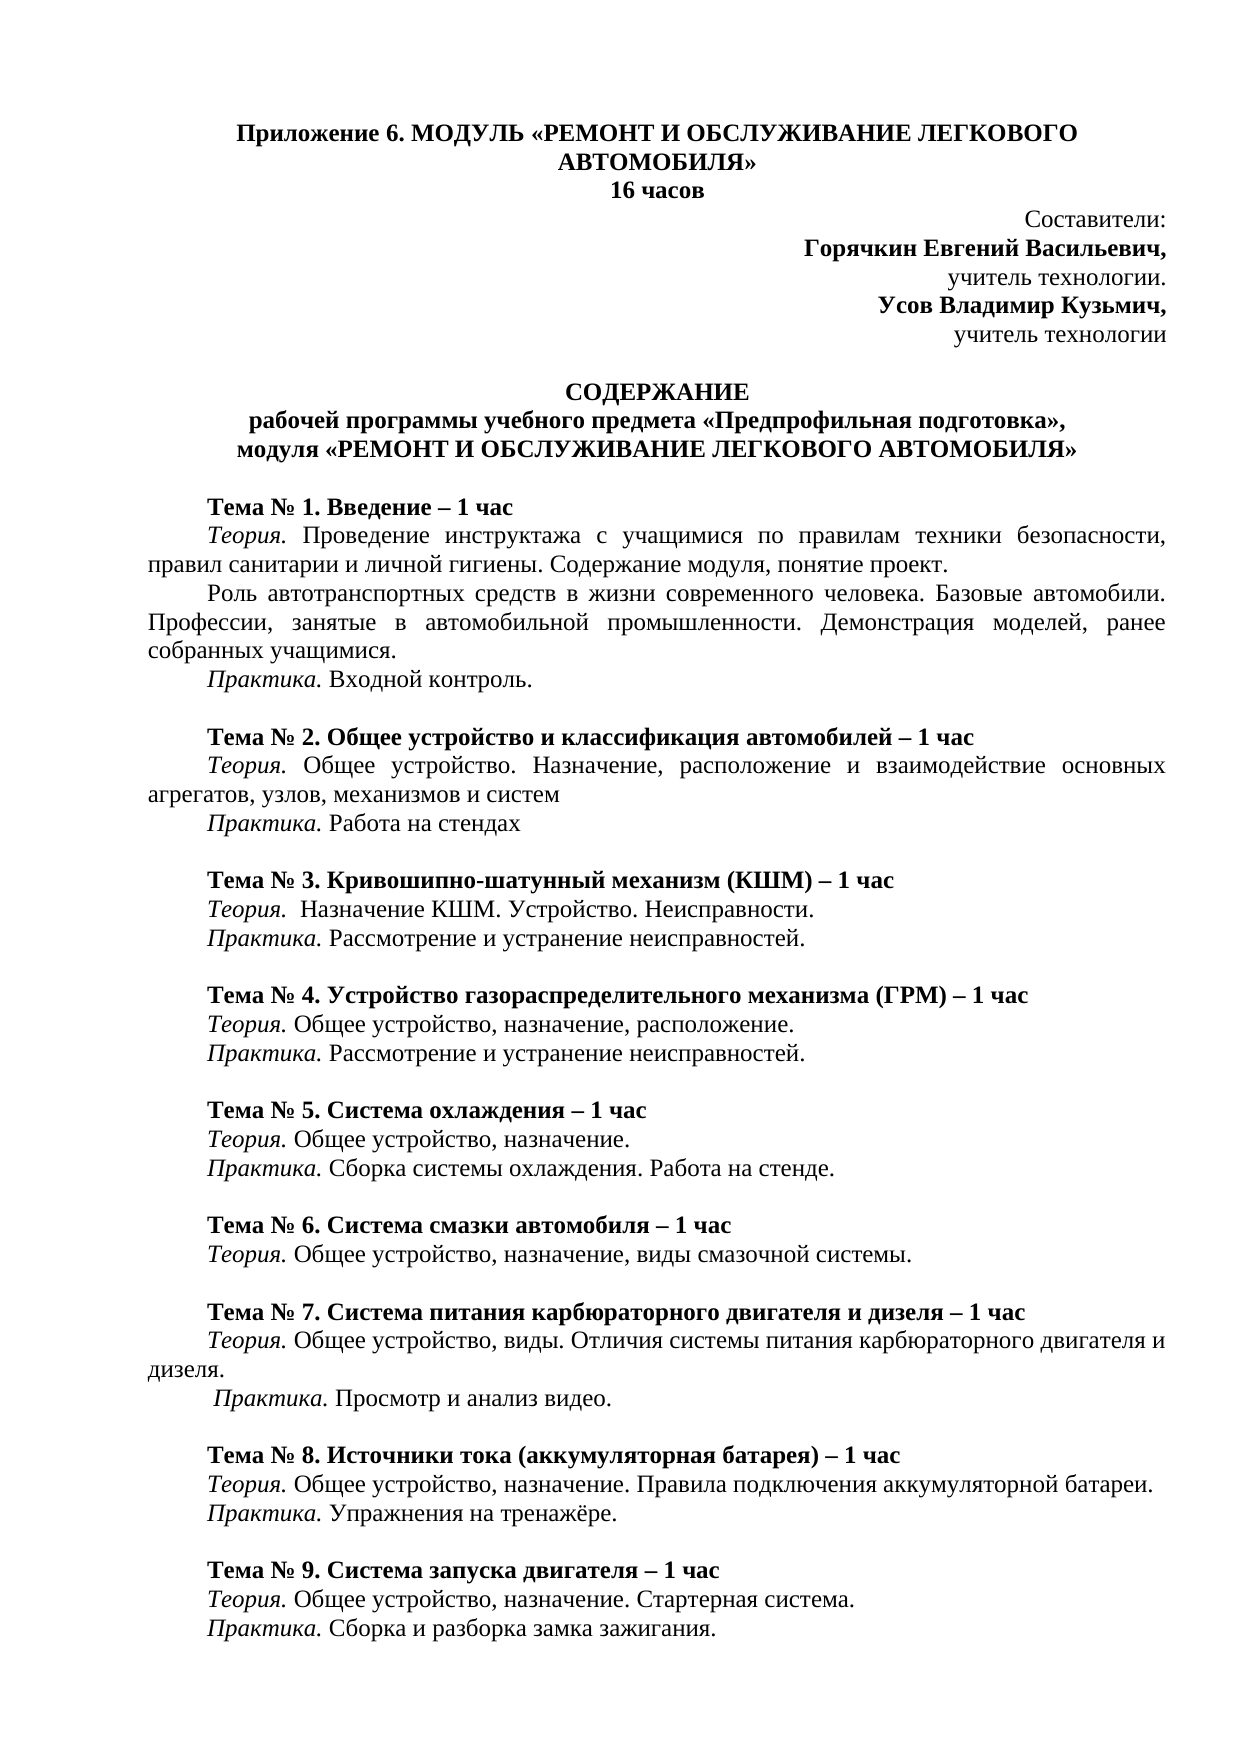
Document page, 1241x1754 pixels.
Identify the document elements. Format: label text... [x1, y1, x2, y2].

text Усов Владимир Кузьмич, [148, 291, 1167, 319]
text Практика. Входной контроль. [148, 664, 1167, 693]
text Тема № 2. Общее устройство и классификация автомобилей – 1 час [148, 722, 1167, 751]
text Практика. Рассмотрение и устранение неисправностей. [148, 923, 1167, 952]
text Теория. Общее устройство. Назначение, расположение и взаимодействие основных агрегатов, узлов, механизмов и систем [148, 751, 1167, 808]
text Теория. Общее устройство, виды. Отличия системы питания карбюраторного двигателя и дизеля. [148, 1326, 1167, 1383]
text СОДЕРЖАНИЕ [148, 377, 1167, 406]
text Тема № 8. Источники тока (аккумуляторная батарея) – 1 час [148, 1441, 1167, 1469]
text Тема № 5. Система охлаждения – 1 час [148, 1096, 1167, 1124]
text Теория. Общее устройство, назначение, расположение. [148, 1009, 1167, 1038]
text Тема № 4. Устройство газораспределительного механизма (ГРМ) – 1 час [148, 981, 1167, 1009]
text Тема № 1. Введение – 1 час [148, 492, 1167, 521]
text Роль автотранспортных средств в жизни современного человека. Базовые автомобили. Профессии, занятые в автомобильной промышленности. Демонстрация моделей, ранее собранных учащимися. [148, 578, 1167, 664]
text Практика. Работа на стендах [148, 808, 1167, 837]
text Теория. Общее устройство, назначение. Правила подключения аккумуляторной батареи. [148, 1469, 1167, 1498]
text учитель технологии [148, 319, 1167, 348]
text Практика. Сборка системы охлаждения. Работа на стенде. [148, 1153, 1167, 1182]
text Тема № 3. Кривошипно-шатунный механизм (КШМ) – 1 час [148, 866, 1167, 894]
text 16 часов [148, 176, 1167, 204]
text учитель технологии. [148, 262, 1167, 291]
text Тема № 6. Система смазки автомобиля – 1 час [148, 1211, 1167, 1239]
text Практика. Рассмотрение и устранение неисправностей. [148, 1038, 1167, 1067]
text Теория. Общее устройство, назначение, виды смазочной системы. [148, 1239, 1167, 1268]
text рабочей программы учебного предмета «Предпрофильная подготовка», [148, 406, 1167, 434]
text Тема № 7. Система питания карбюраторного двигателя и дизеля – 1 час [148, 1297, 1167, 1326]
text Практика. Сборка и разборка замка зажигания. [148, 1613, 1167, 1642]
text Практика. Просмотр и анализ видео. [148, 1383, 1167, 1412]
text Тема № 9. Система запуска двигателя – 1 час [148, 1556, 1167, 1584]
text модуля «ремонт и обслуживание легкового автомобиля» [148, 434, 1167, 463]
text Теория. Проведение инструктажа с учащимися по правилам техники безопасности, правил санитарии и личной гигиены. Содержание модуля, понятие проект. [148, 521, 1167, 578]
text Составители: [148, 204, 1167, 233]
text Теория. Общее устройство, назначение. [148, 1124, 1167, 1153]
subtitle Приложение 6. модуль «ремонт и обслуживание легкового автомобиля» [148, 118, 1167, 176]
text Практика. Упражнения на тренажёре. [148, 1498, 1167, 1527]
text Теория. Общее устройство, назначение. Стартерная система. [148, 1584, 1167, 1613]
text Теория. Назначение КШМ. Устройство. Неисправности. [148, 894, 1167, 923]
text Горячкин Евгений Васильевич, [148, 233, 1167, 262]
